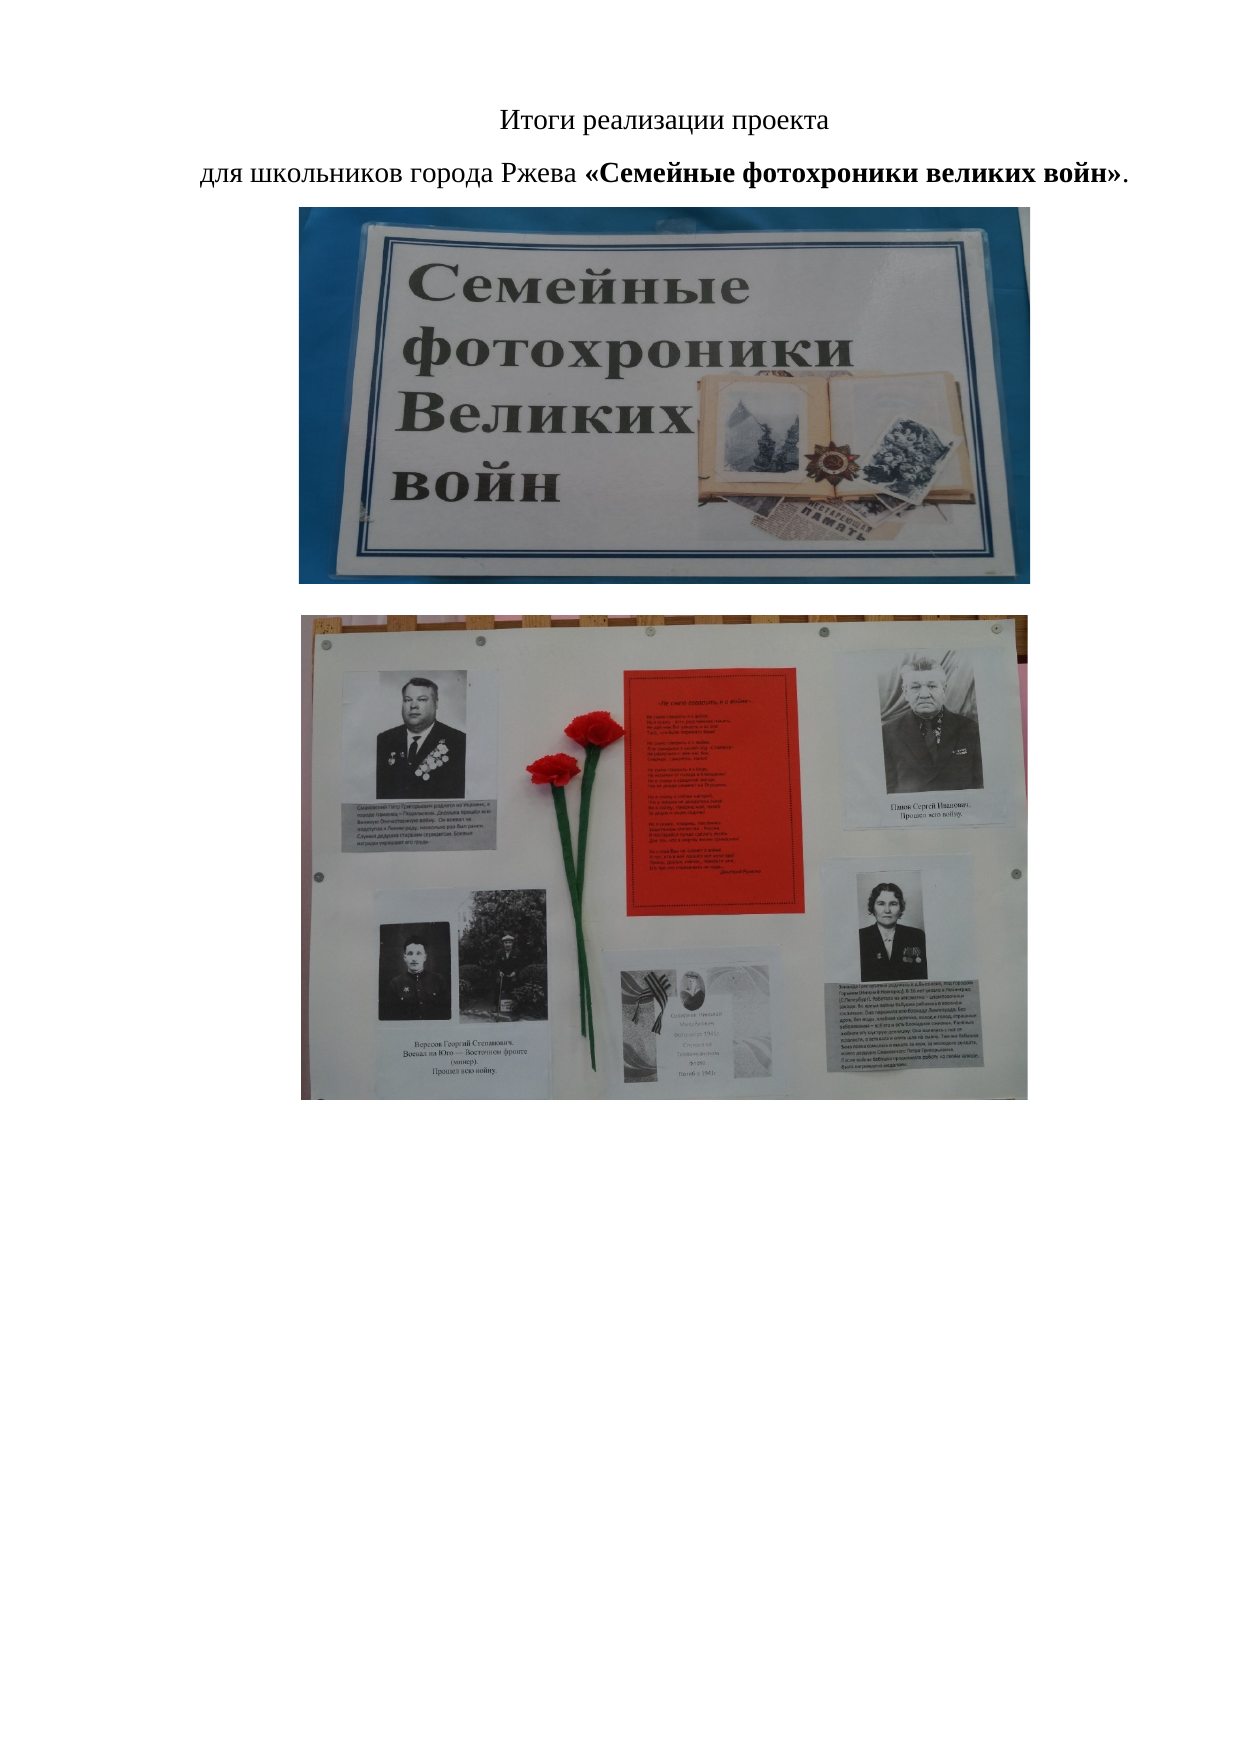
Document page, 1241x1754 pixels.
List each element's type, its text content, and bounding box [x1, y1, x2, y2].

picture [301, 615, 1028, 1100]
text для школьников города Ржева «Семейные фотохроники великих войн». [177, 155, 1152, 189]
text Итоги реализации проекта [177, 102, 1152, 136]
picture [298, 207, 1030, 584]
